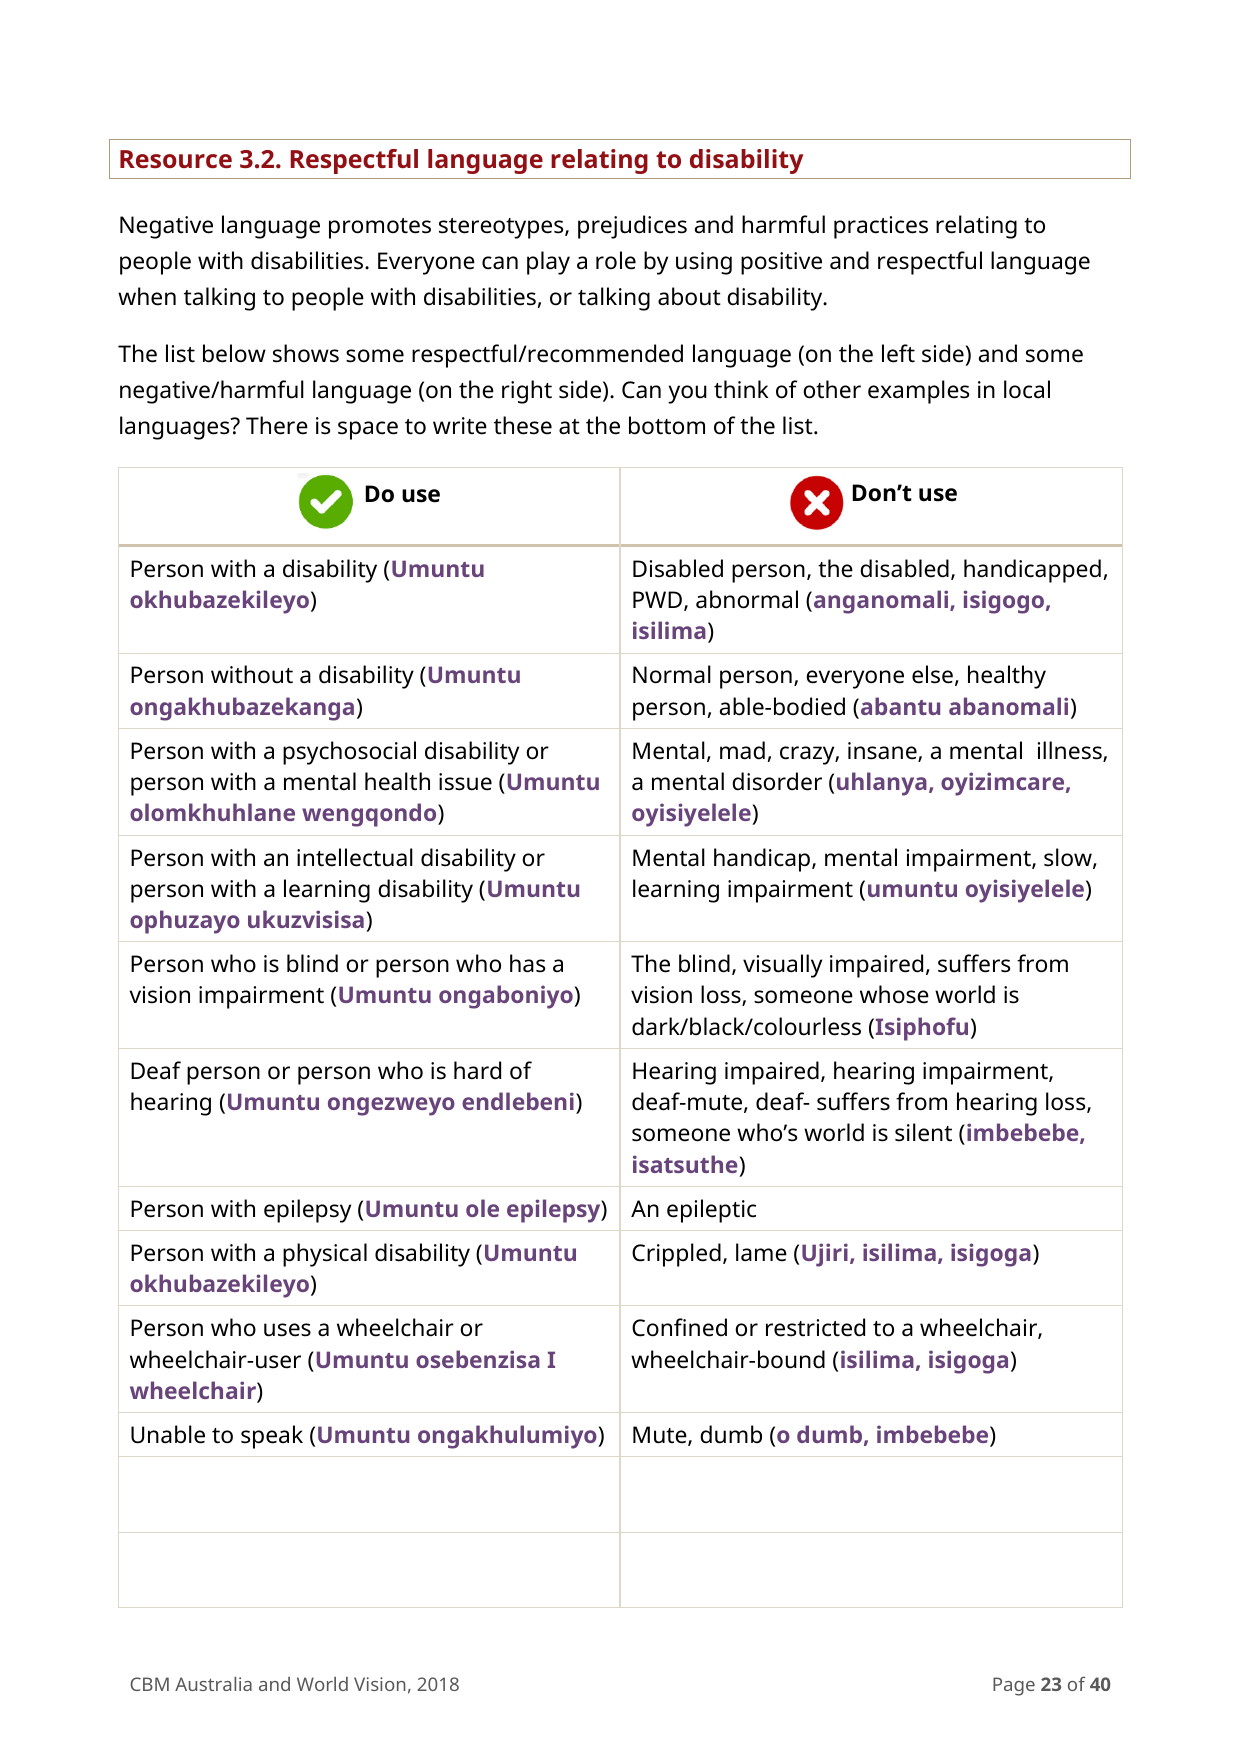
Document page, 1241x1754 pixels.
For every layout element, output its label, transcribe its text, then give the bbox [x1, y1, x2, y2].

picture [297, 473, 358, 531]
table_cell Person who is blind or person who has a vision impairment (Umuntu ongaboniyo) [119, 942, 619, 1048]
table_cell [119, 1457, 619, 1532]
table_cell Person who uses a wheelchair or wheelchair-user (Umuntu osebenzisa I wheelchair) [119, 1306, 619, 1412]
table_cell [621, 1533, 1122, 1607]
table_header Do use [119, 468, 619, 544]
table_cell Deaf person or person who is hard of hearing (Umuntu ongezweyo endlebeni) [119, 1049, 619, 1186]
table_cell Person with epilepsy (Umuntu ole epilepsy) [119, 1187, 619, 1230]
table_cell [119, 1533, 619, 1607]
table_cell Disabled person, the disabled, handicapped, PWD, abnormal (anganomali, isigogo, isilima) [621, 547, 1122, 652]
table_cell [621, 1457, 1122, 1532]
table_cell Person with a physical disability (Umuntu okhubazekileyo) [119, 1231, 619, 1305]
picture [784, 474, 845, 531]
table_cell Normal person, everyone else, healthy person, able-bodied (abantu abanomali) [621, 654, 1122, 728]
table_cell Mute, dumb (o dumb, imbebebe) [621, 1413, 1122, 1456]
table_cell Person with a disability (Umuntu okhubazekileyo) [119, 547, 619, 652]
table_cell Mental handicap, mental impairment, slow, learning impairment (umuntu oyisiyelele) [621, 836, 1122, 941]
table_cell Hearing impaired, hearing impairment, deaf-mute, deaf- suffers from hearing loss, someone who’s world is silent (imbebebe, isatsuthe) [621, 1049, 1122, 1186]
table_header Don’t use [621, 468, 1122, 544]
text Negative language promotes stereotypes, prejudices and harmful practices relating to people with disabilities. Everyone can play a role by using positive and respectful language when talking to people with disabilities, or talking about disability. [118, 209, 1122, 312]
table_cell The blind, visually impaired, suffers from vision loss, someone whose world is dark/black/colourless (Isiphofu) [621, 942, 1122, 1048]
table_cell Person with a psychosocial disability or person with a mental health issue (Umuntu olomkhuhlane wengqondo) [119, 729, 619, 834]
table_cell Mental, mad, crazy, insane, a mental illness, a mental disorder (uhlanya, oyizimcare, oyisiyelele) [621, 729, 1122, 834]
table_cell Unable to speak (Umuntu ongakhulumiyo) [119, 1413, 619, 1456]
table_cell An epileptic [621, 1187, 1122, 1230]
table_cell Confined or restricted to a wheelchair, wheelchair-bound (isilima, isigoga) [621, 1306, 1122, 1412]
text The list below shows some respectful/recommended language (on the left side) and some negative/harmful language (on the right side). Can you think of other examples in local languages? There is space to write these at the bottom of the list. [118, 338, 1122, 441]
table_cell Person with an intellectual disability or person with a learning disability (Umuntu ophuzayo ukuzvisisa) [119, 836, 619, 941]
table_cell Crippled, lame (Ujiri, isilima, isigoga) [621, 1231, 1122, 1305]
subtitle Resource 3.2. Respectful language relating to disability [110, 140, 1130, 178]
table_cell Person without a disability (Umuntu ongakhubazekanga) [119, 654, 619, 728]
